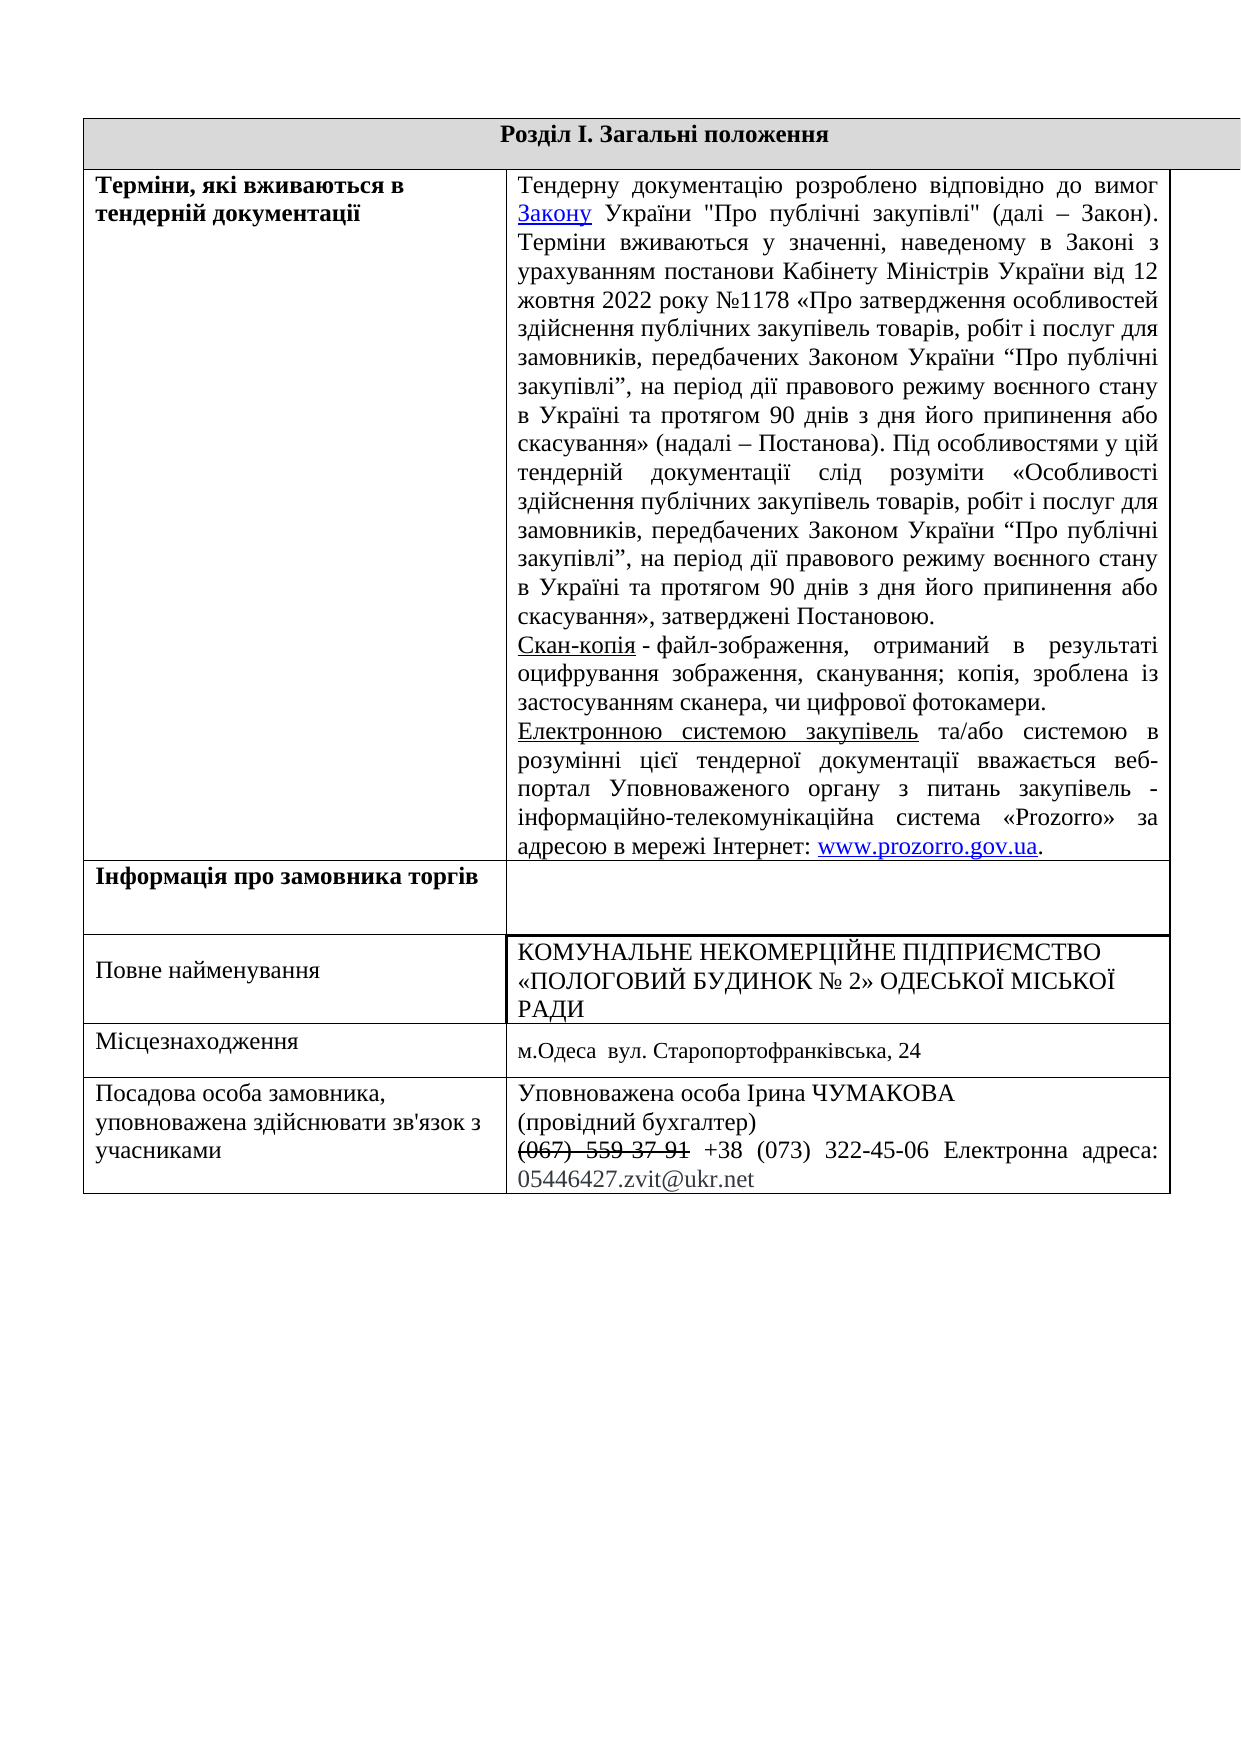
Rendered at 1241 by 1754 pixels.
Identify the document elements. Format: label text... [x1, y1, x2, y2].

table_cell Інформація про замовника торгів [84, 861, 506, 934]
table_cell м.Одеса вул. Старопортофранківська, 24 [507, 1024, 1169, 1077]
table_cell Терміни, які вживаються в тендерній документації [84, 170, 506, 860]
table_cell [507, 861, 1169, 934]
table_cell Повне найменування [84, 935, 505, 1023]
table_cell КОМУНАЛЬНЕ НЕКОМЕРЦІЙНЕ ПІДПРИЄМСТВО «ПОЛОГОВИЙ БУДИНОК № 2» ОДЕСЬКОЇ МІСЬКОЇ РАДИ [508, 937, 1169, 1023]
table_cell Посадова особа замовника, уповноважена здійснювати зв'язок з учасниками [84, 1078, 506, 1193]
table_cell Тендерну документацію розроблено відповідно до вимог Закону України "Про публічні закупівлі" (далі – Закон). Терміни вживаються у значенні, наведеному в Законі з урахуванням постанови Кабінету Міністрів України від 12 жовтня 2022 року №1178 «Про затвердження особливостей здійснення публічних закупівель товарів, робіт і послуг для замовників, передбачених Законом України “Про публічні закупівлі”, на період дії правового режиму воєнного стану в Україні та протягом 90 днів з дня його припинення або скасування» (надалі – Постанова). Під особливостями у цій тендерній документації слід розуміти «Особливості здійснення публічних закупівель товарів, робіт і послуг для замовників, передбачених Законом України “Про публічні закупівлі”, на період дії правового режиму воєнного стану в Україні та протягом 90 днів з дня його припинення або скасування», затверджені Постановою. Скан-копія - файл-зображення, отриманий в результаті оцифрування зображення, сканування; копія, зроблена із застосуванням сканера, чи цифрової фотокамери. Електронною системою закупівель та/або системою в розумінні цієї тендерної документації вважається веб-портал Уповноваженого органу з питань закупівель - інформаційно-телекомунікаційна система «Prozorro» за адресою в мережі Інтернет: www.prozorro.gov.ua. [507, 170, 1169, 860]
table_cell Уповноважена особа Ірина ЧУМАКОВА (провідний бухгалтер) (067) 559-37-91 +38 (073) 322-45-06 Електронна адреса: 05446427.zvit@ukr.net [507, 1078, 1169, 1193]
table_header Розділ І. Загальні положення [84, 119, 1240, 169]
table_cell Місцезнаходження [84, 1024, 506, 1077]
